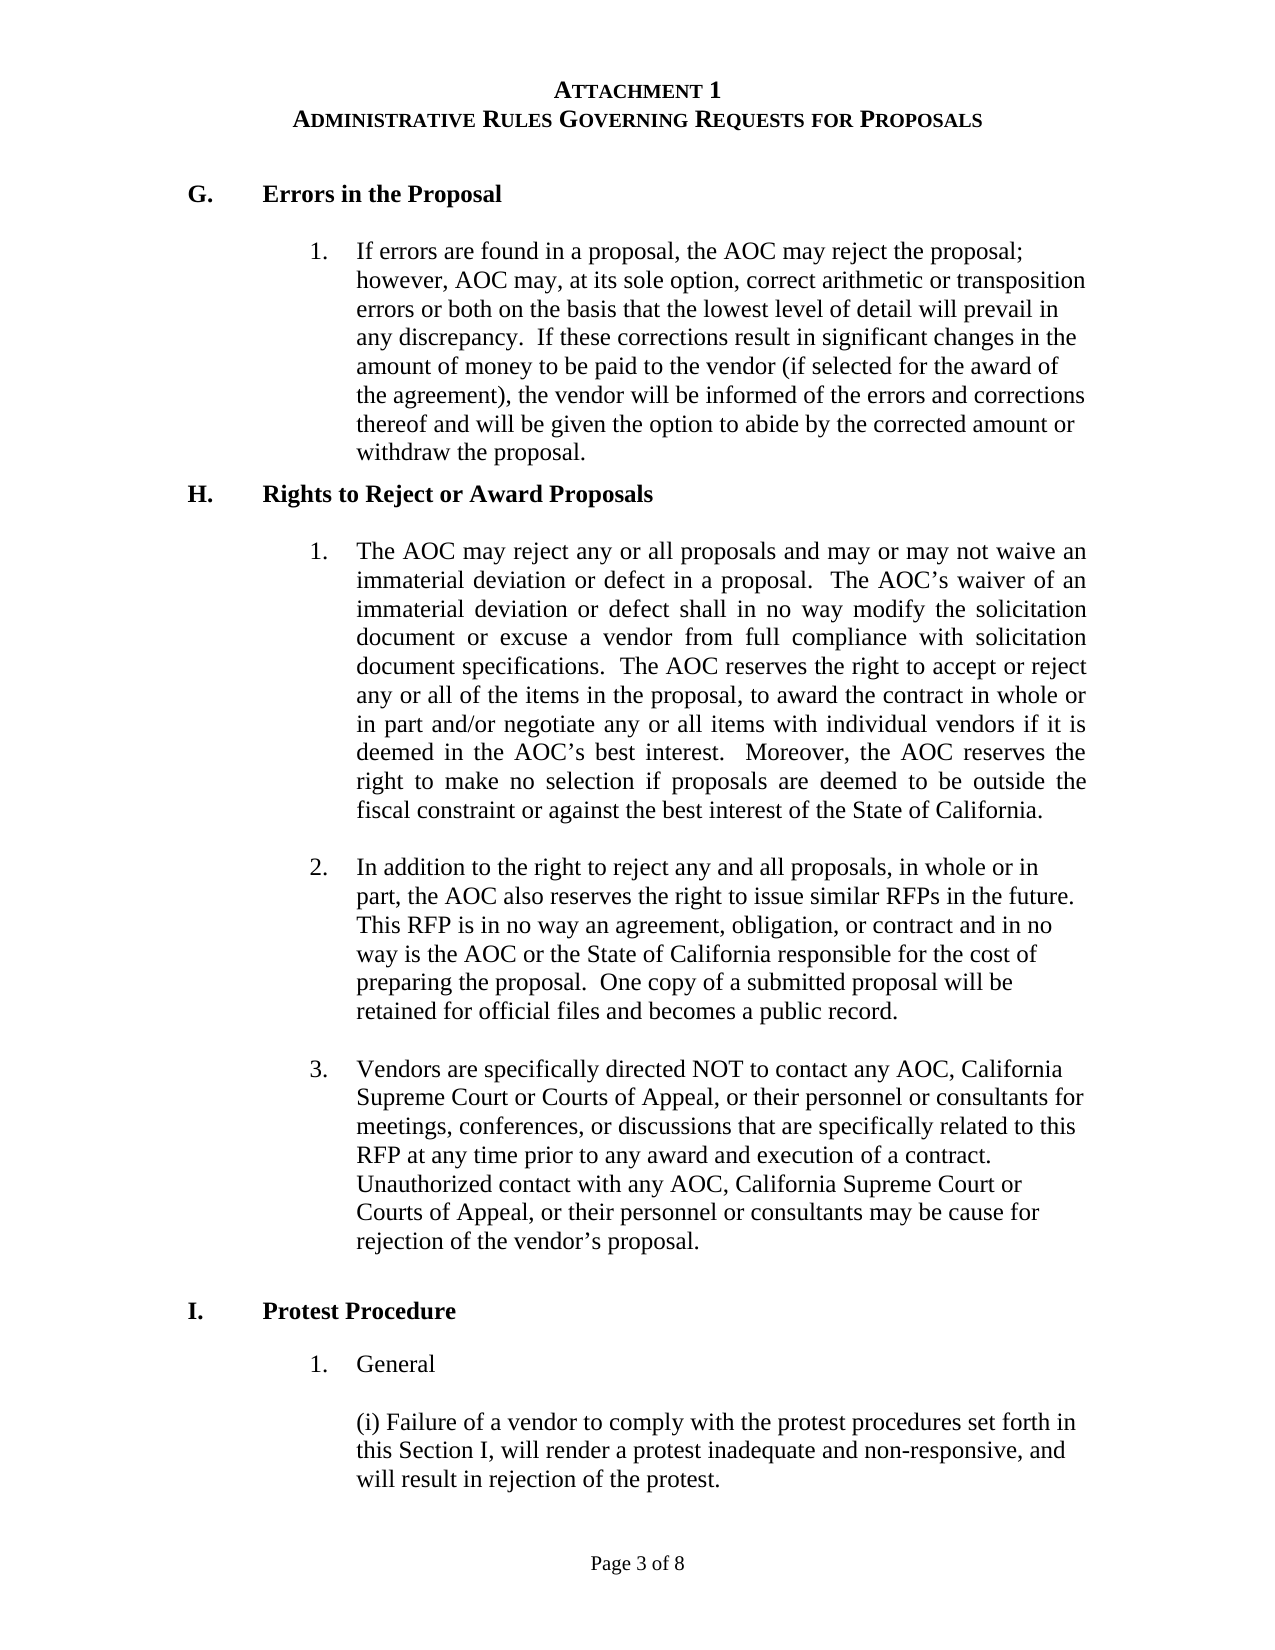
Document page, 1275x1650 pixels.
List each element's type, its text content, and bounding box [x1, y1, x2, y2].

text 1. The AOC may reject any or all proposals and may or may not waive an immaterial deviation or defect in a proposal. The AOC’s waiver of an immaterial deviation or defect shall in no way modify the solicitation document or excuse a vendor from full compliance with solicitation document specifications. The AOC reserves the right to accept or reject any or all of the items in the proposal, to award the contract in whole or in part and/or negotiate any or all items with individual vendors if it is deemed in the AOC’s best interest. Moreover, the AOC reserves the right to make no selection if proposals are deemed to be outside the fiscal constraint or against the best interest of the State of . [309, 536, 1087, 824]
text 1. If errors are found in a proposal, the AOC may reject the proposal; however, AOC may, at its sole option, correct arithmetic or transposition errors or both on the basis that the lowest level of detail will prevail in any discrepancy. If these corrections result in significant changes in the amount of money to be paid to the vendor (if selected for the award of the agreement), the vendor will be informed of the errors and corrections thereof and will be given the option to abide by the corrected amount or withdraw the proposal. [309, 236, 1087, 466]
text 2. In addition to the right to reject any and all proposals, in whole or in part, the AOC also reserves the right to issue similar RFPs in the future. This RFP is in no way an agreement, obligation, or contract and in no way is the AOC or the State of responsible for the cost of preparing the proposal. One copy of a submitted proposal will be retained for official files and becomes a public record. [309, 852, 1087, 1025]
text 3. Vendors are specifically directed NOT to contact any AOC, California Supreme Court or Courts of Appeal, or their personnel or consultants for meetings, conferences, or discussions that are specifically related to this RFP at any time prior to any award and execution of a contract. Unauthorized contact with any AOC, California Supreme Court or Courts of Appeal, or their personnel or consultants may be cause for rejection of the vendor’s proposal. [309, 1054, 1087, 1255]
list General [309, 1349, 1087, 1378]
text H. Rights to Reject or Award Proposals [187, 479, 1087, 507]
text (i) Failure of a vendor to comply with the protest procedures set forth in this Section I, will render a protest inadequate and non-responsive, and will result in rejection of the protest. [356, 1407, 1087, 1493]
text G. Errors in the Proposal [187, 179, 1087, 207]
subtitle I. Protest Procedure [187, 1296, 1087, 1325]
